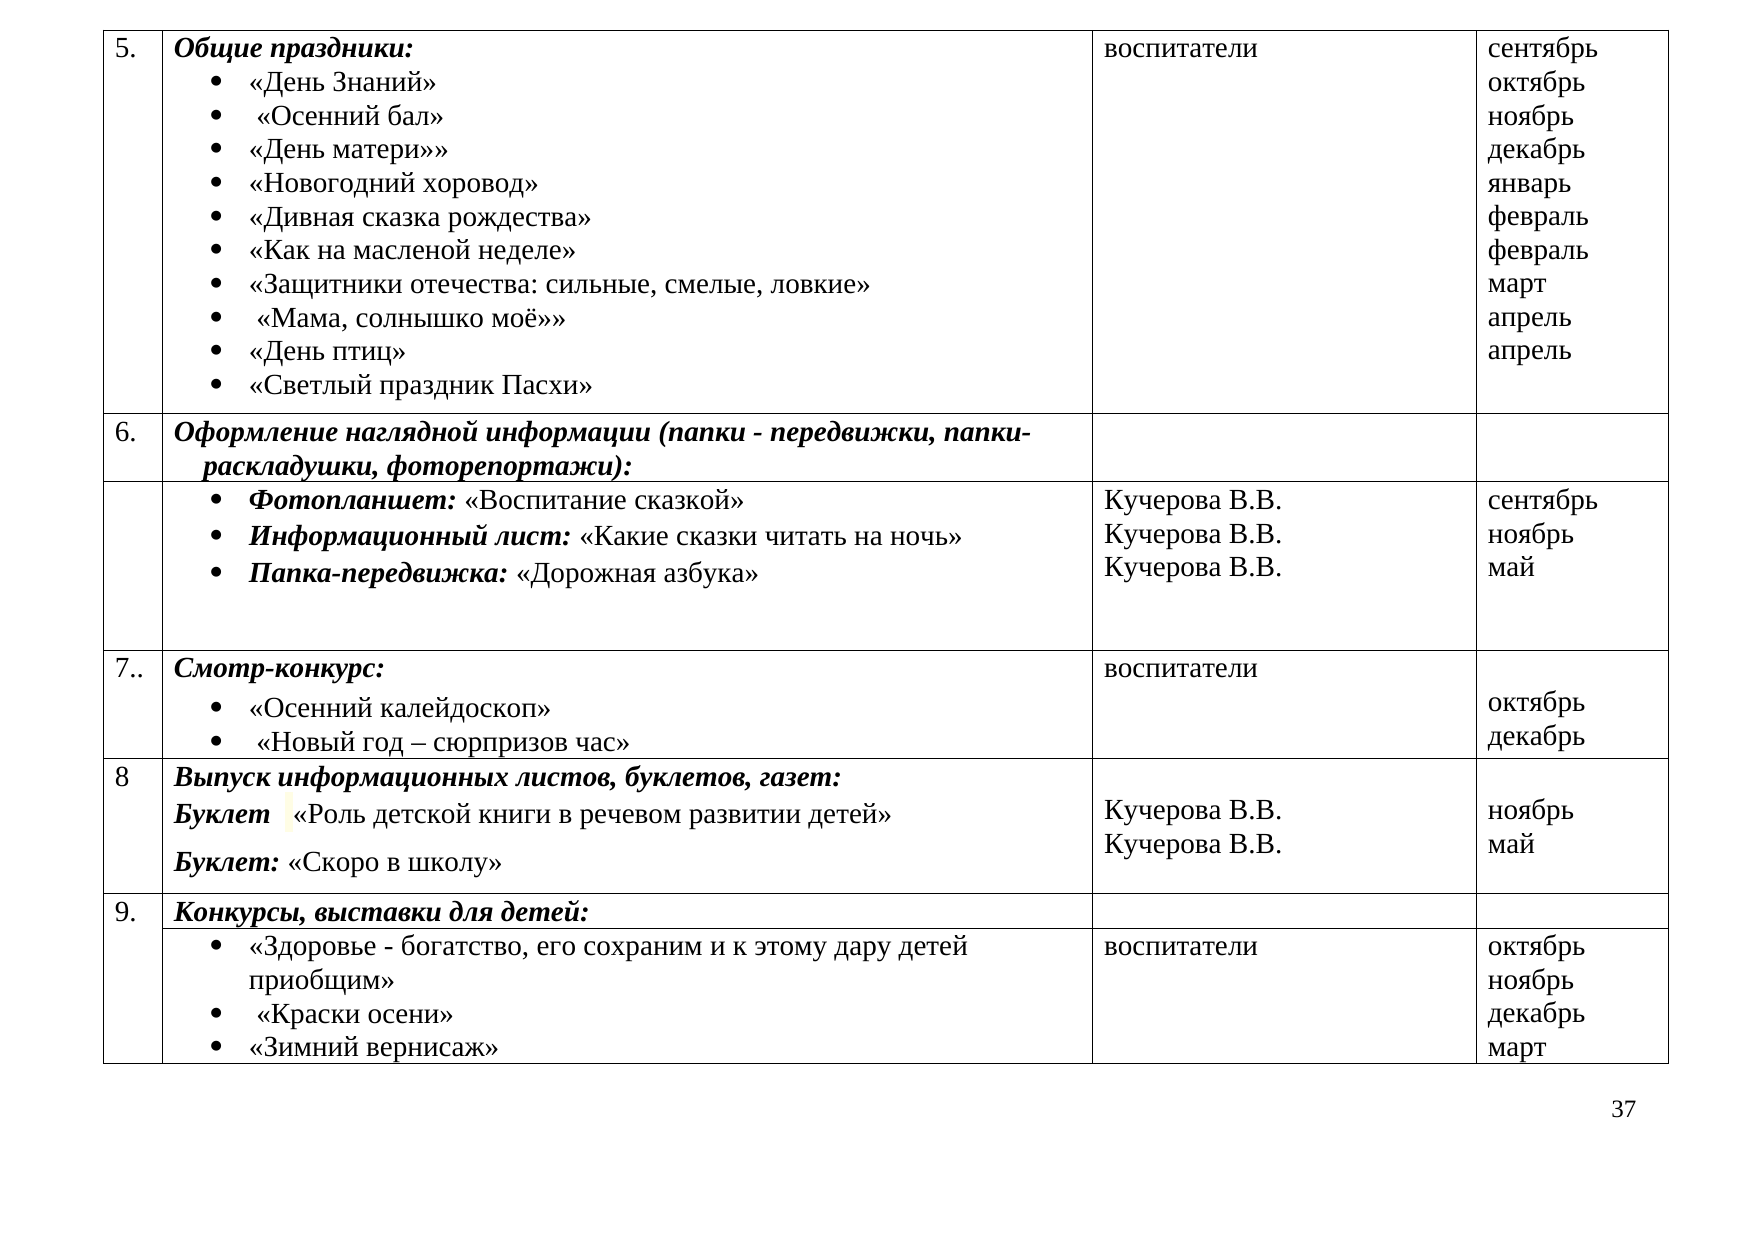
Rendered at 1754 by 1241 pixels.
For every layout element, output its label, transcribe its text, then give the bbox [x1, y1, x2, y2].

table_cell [1477, 929, 1668, 1063]
table_cell 9. [104, 894, 162, 1063]
table_cell воспитатели [1093, 651, 1476, 758]
table_cell 7.. [104, 651, 162, 758]
table_cell ноябрь май [1477, 759, 1668, 893]
table_cell Выпуск информационных листов, буклетов, газет: Буклет «Роль детской книги в речевом развитии детей» Буклет: «Скоро в школу» [163, 759, 1092, 893]
table_cell [104, 482, 162, 649]
table_cell [1477, 894, 1668, 927]
table_cell воспитатели [1093, 929, 1476, 1063]
table_cell воспитатели [1093, 31, 1476, 413]
table_cell сентябрь октябрь ноябрь декабрь январь февраль февраль март апрель апрель [1477, 31, 1668, 413]
table_cell октябрь декабрь [1477, 651, 1668, 758]
table_cell Конкурсы, выставки для детей: [163, 894, 1092, 927]
table_cell Кучерова В.В. Кучерова В.В. Кучерова В.В. [1093, 482, 1476, 649]
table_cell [163, 929, 1092, 1063]
table_cell Кучерова В.В. Кучерова В.В. [1093, 759, 1476, 893]
table_cell [1093, 894, 1476, 927]
table_cell 5. [104, 31, 162, 413]
table_cell 8 [104, 759, 162, 893]
table_cell [1093, 414, 1476, 481]
table_cell Смотр-конкурс: «Осенний калейдоскоп» «Новый год – сюрпризов час» [163, 651, 1092, 758]
table_cell Общие праздники: «День Знаний» «Осенний бал» «День матери»» «Новогодний хоровод» «Дивная сказка рождества» «Как на масленой неделе» «Защитники отечества: сильные, смелые, ловкие» «Мама, солнышко моё»» «День птиц» «Светлый праздник Пасхи» [163, 31, 1092, 413]
table_cell Фотопланшет: «Воспитание сказкой» Информационный лист: «Какие сказки читать на ночь» Папка-передвижка: «Дорожная азбука» [163, 482, 1092, 649]
table_cell 6. [104, 414, 162, 481]
table_cell [1477, 414, 1668, 481]
table_cell Оформление наглядной информации (папки - передвижки, папки-раскладушки, фоторепортажи): [163, 414, 1092, 481]
table_cell сентябрь ноябрь май [1477, 482, 1668, 649]
